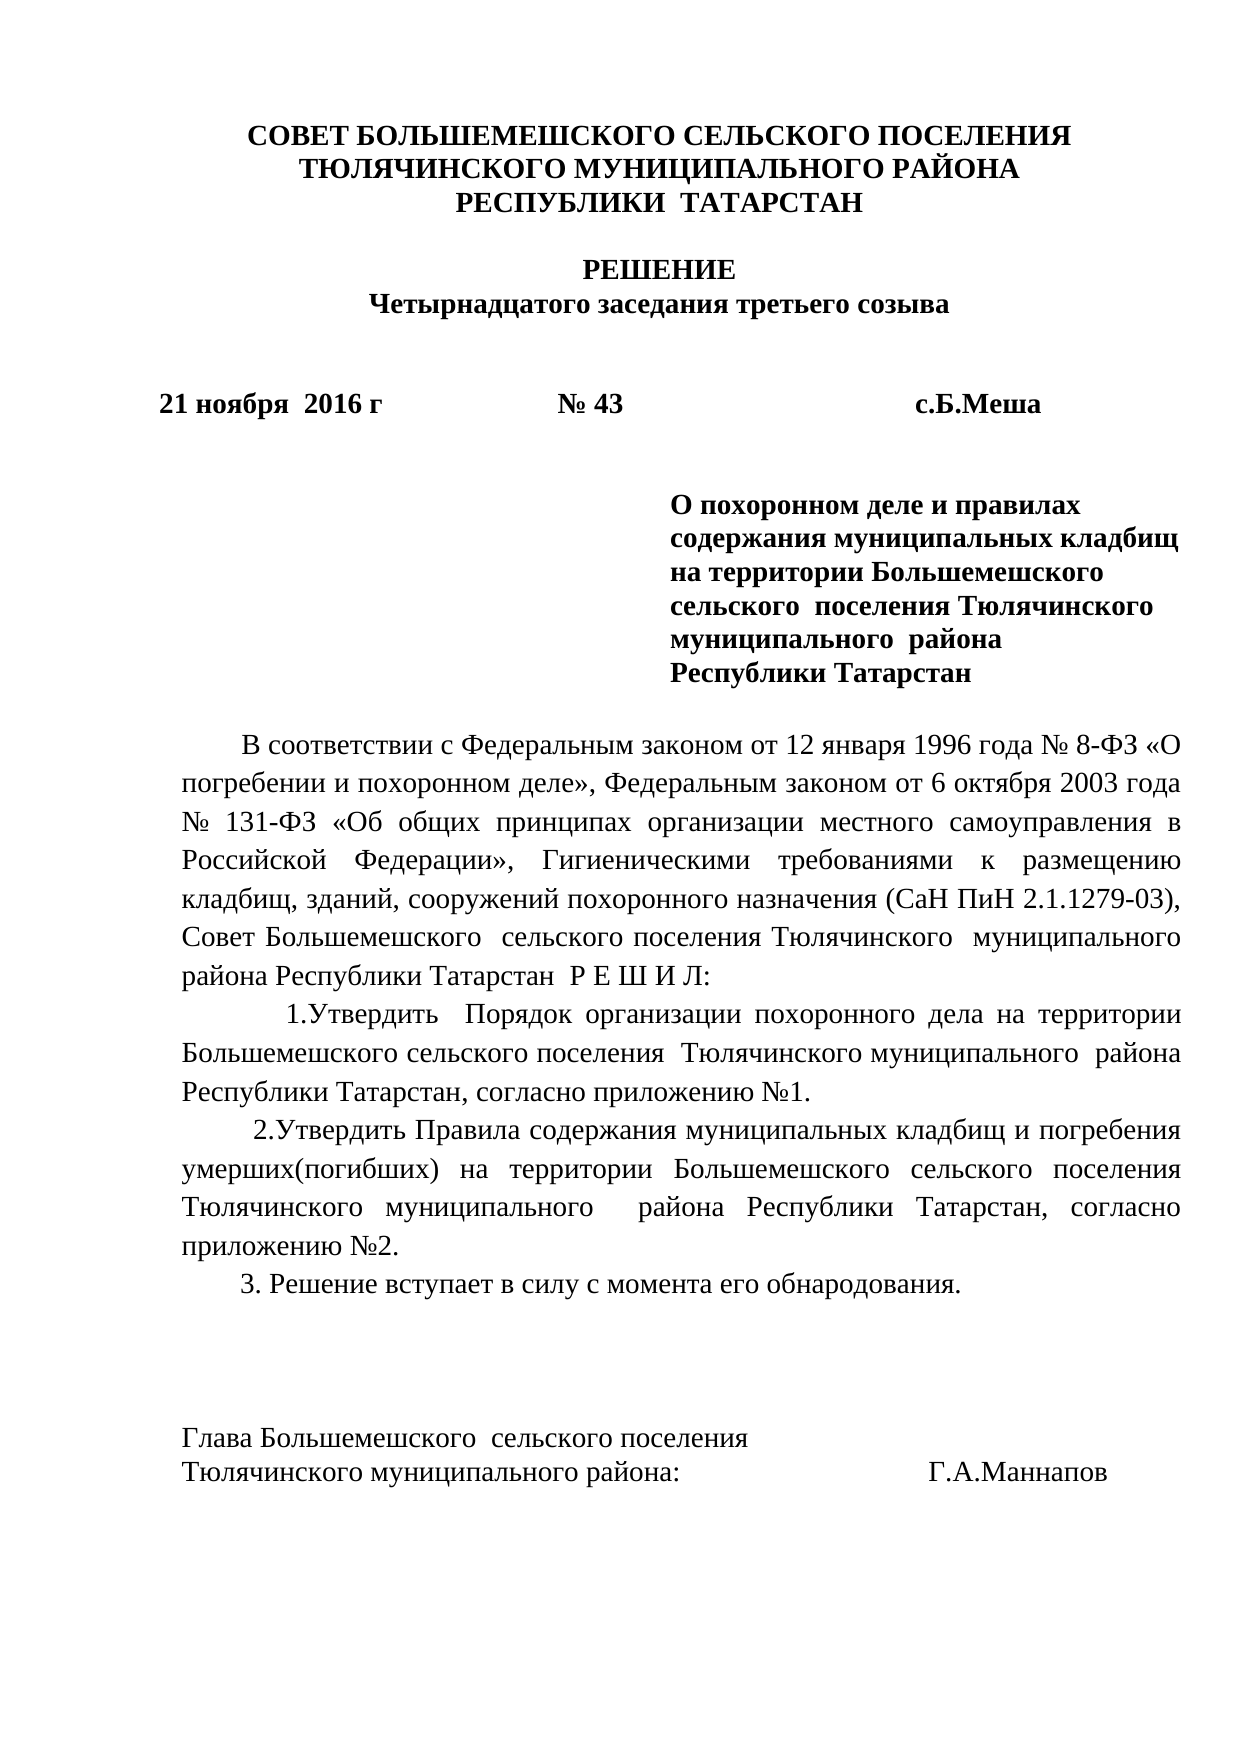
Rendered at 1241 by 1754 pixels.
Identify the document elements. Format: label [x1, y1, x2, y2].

table_header [148, 118, 1171, 1619]
